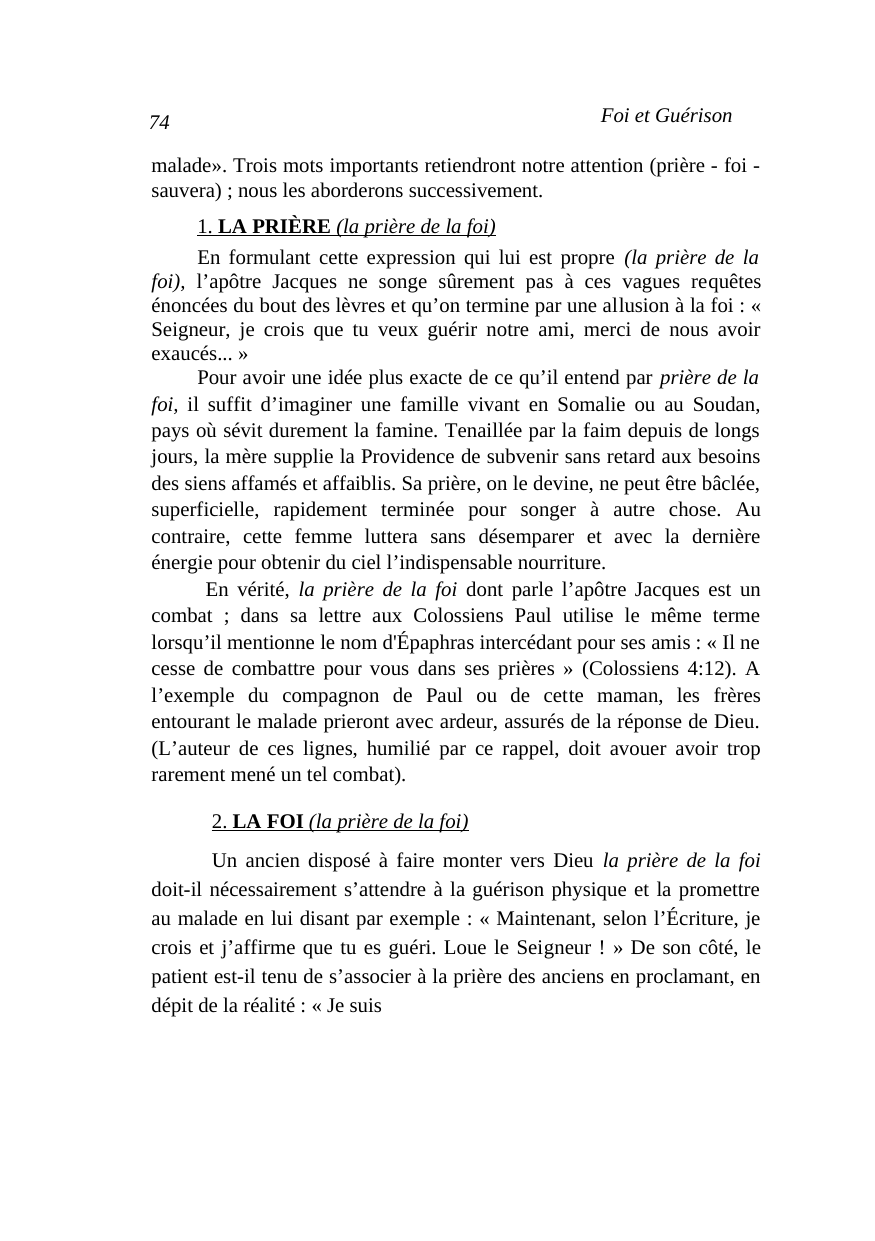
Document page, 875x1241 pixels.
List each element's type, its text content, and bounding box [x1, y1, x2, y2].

text 74 [149, 110, 172, 134]
text Foi et Guérison [601, 103, 734, 127]
text 1. LA PRIÈRE (la prière de la foi) [151, 214, 761, 238]
text malade». Trois mots importants retiendront notre attention (prière - foi - sauvera) ; nous les aborderons successivement. [151, 153, 761, 202]
text Un ancien disposé à faire monter vers Dieu la prière de la foi doit-il nécessairement s’attendre à la guérison physique et la promettre au malade en lui disant par exemple : « Maintenant, selon l’Écriture, je crois et j’affirme que tu es guéri. Loue le Seigneur ! » De son côté, le patient est-il tenu de s’associer à la prière des anciens en proclamant, en dépit de la réalité : « Je suis [151, 848, 761, 1017]
text Pour avoir une idée plus exacte de ce qu’il entend par prière de la foi, il suffit d’imaginer une famille vivant en Somalie ou au Soudan, pays où sévit durement la famine. Tenaillée par la faim depuis de longs jours, la mère supplie la Providence de subvenir sans retard aux besoins des siens affamés et affaiblis. Sa prière, on le devine, ne peut être bâclée, superficielle, rapidement terminée pour songer à autre chose. Au contraire, cette femme luttera sans désemparer et avec la dernière énergie pour obtenir du ciel l’indispensable nourriture. [151, 365, 761, 574]
text En vérité, la prière de la foi dont parle l’apôtre Jacques est un combat ; dans sa lettre aux Colossiens Paul utilise le même terme lorsqu’il mentionne le nom d'Épaphras intercédant pour ses amis : « Il ne cesse de combattre pour vous dans ses prières » (Colossiens 4:12). A l’exemple du compagnon de Paul ou de cette maman, les frères entourant le malade prieront avec ardeur, assurés de la réponse de Dieu. (L’auteur de ces lignes, humilié par ce rappel, doit avouer avoir trop rarement mené un tel combat). [151, 577, 761, 786]
text En formulant cette expression qui lui est propre (la prière de la foi), l’apôtre Jacques ne songe sûrement pas à ces vagues requêtes énoncées du bout des lèvres et qu’on termine par une allusion à la foi : « Seigneur, je crois que tu veux guérir notre ami, merci de nous avoir exaucés... » [151, 245, 761, 365]
text 2. LA FOI (la prière de la foi) [151, 809, 761, 833]
